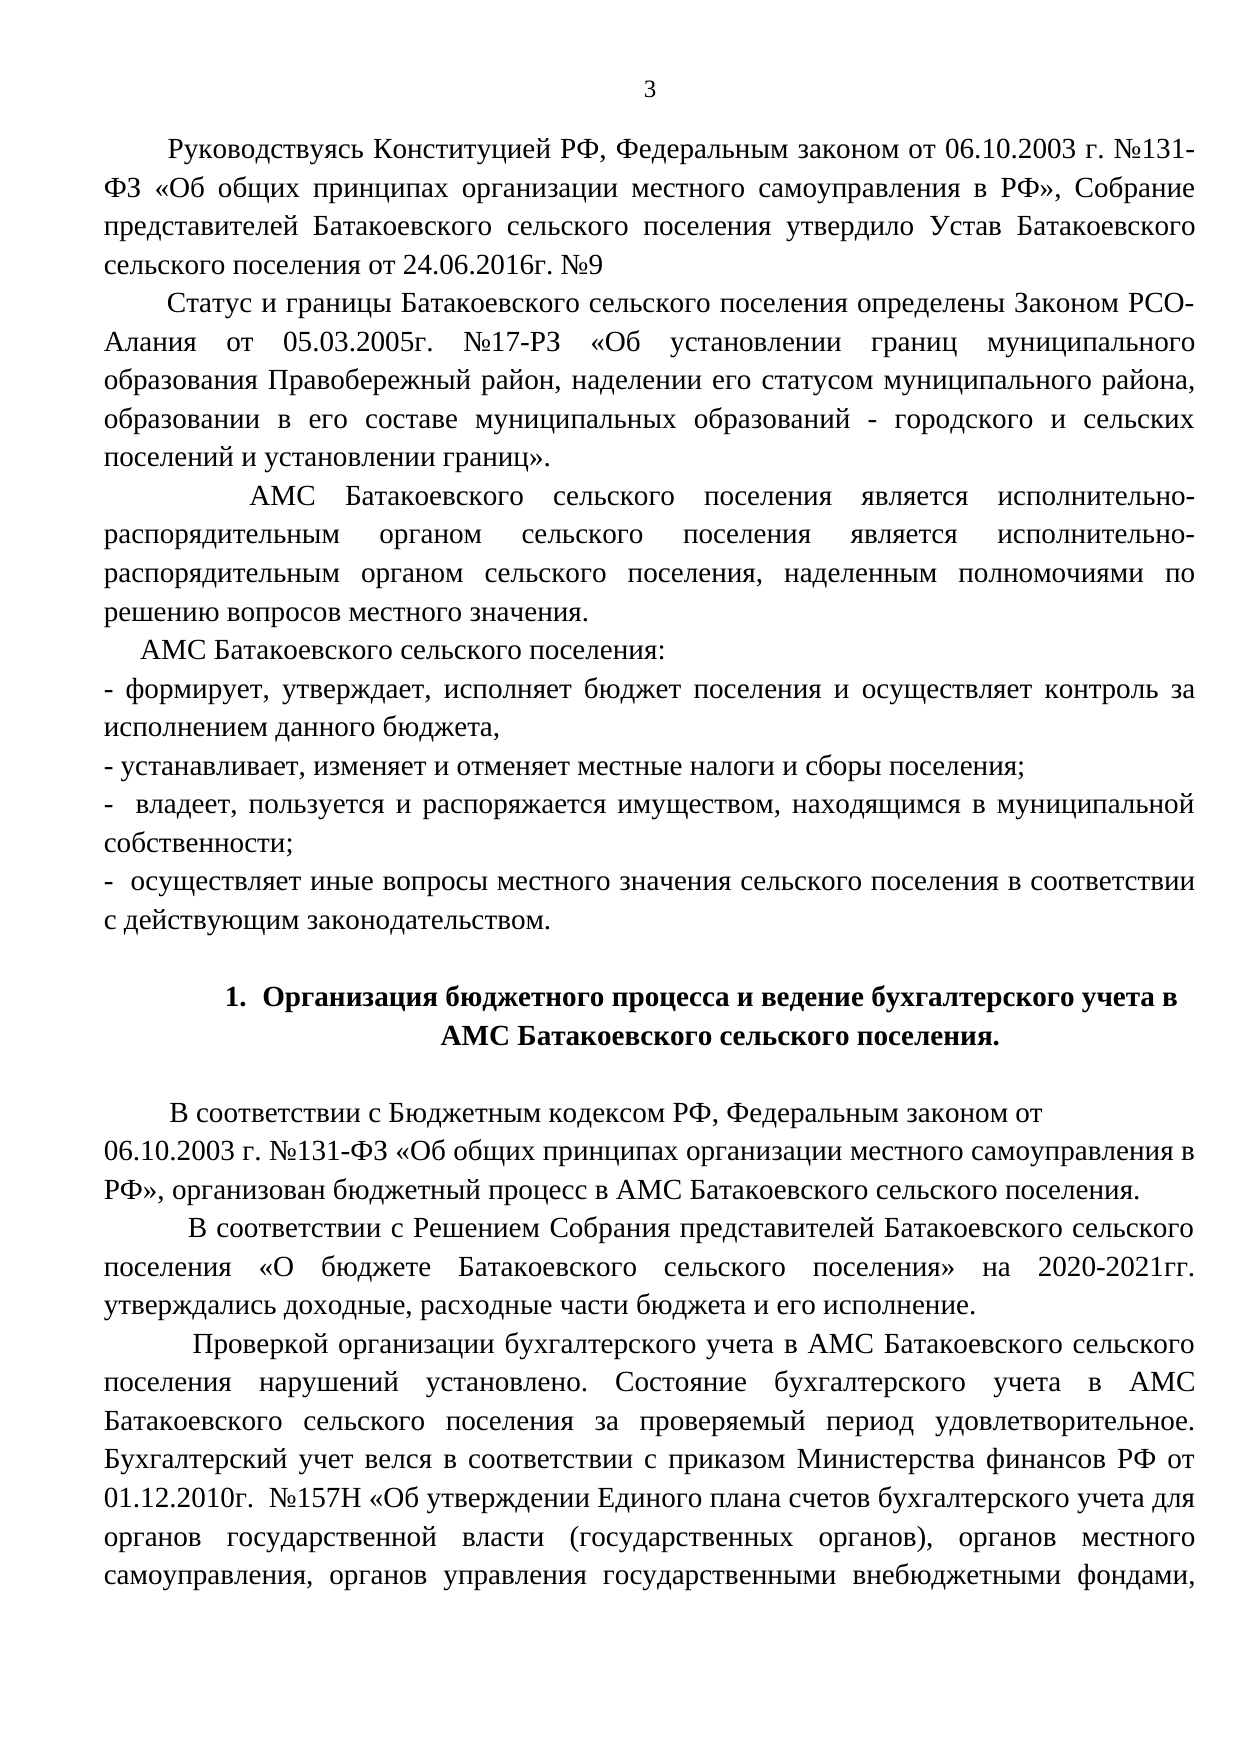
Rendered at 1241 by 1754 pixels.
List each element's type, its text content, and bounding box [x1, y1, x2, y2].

text - осуществляет иные вопросы местного значения сельского поселения в соответствии с действующим законодательством. [103, 863, 1196, 936]
text - устанавливает, изменяет и отменяет местные налоги и сборы поселения; [103, 748, 1196, 781]
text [103, 1326, 1196, 1591]
text АМС Батакоевского сельского поселения: [103, 632, 1196, 666]
text - владеет, пользуется и распоряжается имуществом, находящимся в муниципальной собственности; [103, 786, 1196, 858]
text В соответствии с Решением Собрания представителей Батакоевского сельского поселения «О бюджете Батакоевского сельского поселения» на 2020-2021гг. утверждались доходные, расходные части бюджета и его исполнение. [103, 1210, 1196, 1321]
text Руководствуясь Конституцией РФ, Федеральным законом от 06.10.2003 г. №131-ФЗ «Об общих принципах организации местного самоуправления в РФ», Собрание представителей Батакоевского сельского поселения утвердило Устав Батакоевского сельского поселения от 24.06.2016г. №9 [103, 131, 1196, 280]
text 06.10.2003 г. №131-ФЗ «Об общих принципах организации местного самоуправления в РФ», организован бюджетный процесс в АМС Батакоевского сельского поселения. [103, 1133, 1196, 1205]
text Статус и границы Батакоевского сельского поселения определены Законом РСО- Алания от 05.03.2005г. №17-РЗ «Об установлении границ муниципального образования Правобережный район, наделении его статусом муниципального района, образовании в его составе муниципальных образований - городского и сельских поселений и установлении границ». [103, 285, 1196, 473]
text АМС Батакоевского сельского поселения является исполнительно- распорядительным органом сельского поселения является исполнительно- распорядительным органом сельского поселения, наделенным полномочиями по решению вопросов местного значения. [103, 478, 1196, 627]
list Организация бюджетного процесса и ведение бухгалтерского учета в АМС Батакоевского сельского поселения. [207, 979, 1196, 1051]
text В соответствии с Бюджетным кодексом РФ, Федеральным законом от [103, 1095, 1196, 1128]
text - формирует, утверждает, исполняет бюджет поселения и осуществляет контроль за исполнением данного бюджета, [103, 671, 1196, 743]
